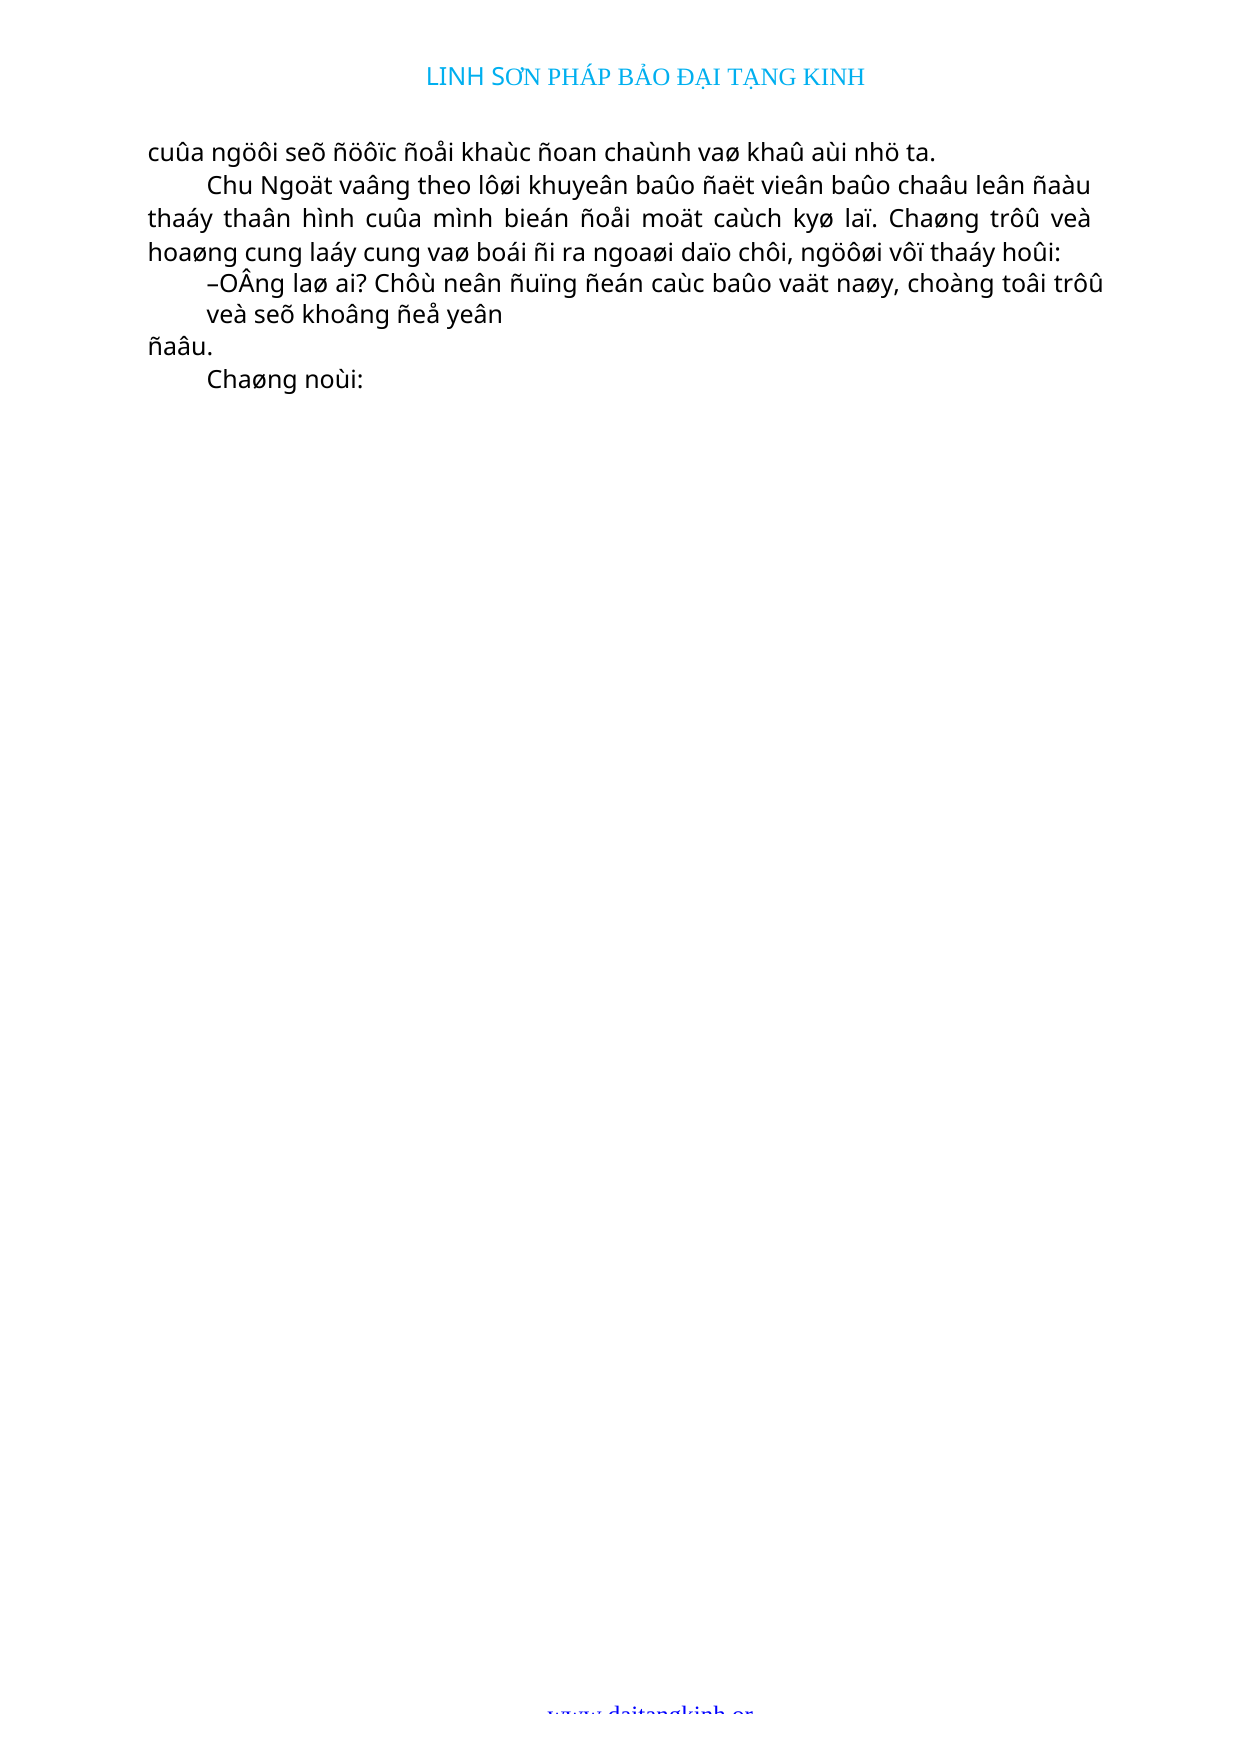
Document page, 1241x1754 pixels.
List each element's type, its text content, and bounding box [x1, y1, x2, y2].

text Chu Ngoät vaâng theo lôøi khuyeân baûo ñaët vieân baûo chaâu leân ñaàu thaáy thaân hình cuûa mình bieán ñoåi moät caùch kyø laï. Chaøng trôû veà hoaøng cung laáy cung vaø boái ñi ra ngoaøi daïo chôi, ngöôøi vôï thaáy hoûi: [147, 168, 1092, 268]
text ñaâu. [147, 330, 1105, 362]
text –OÂng laø ai? Chôù neân ñuïng ñeán caùc baûo vaät naøy, choàng toâi trôû veà seõ khoâng ñeå yeân [206, 268, 1105, 330]
text Chaøng noùi: [206, 362, 1105, 394]
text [147, 135, 1093, 168]
